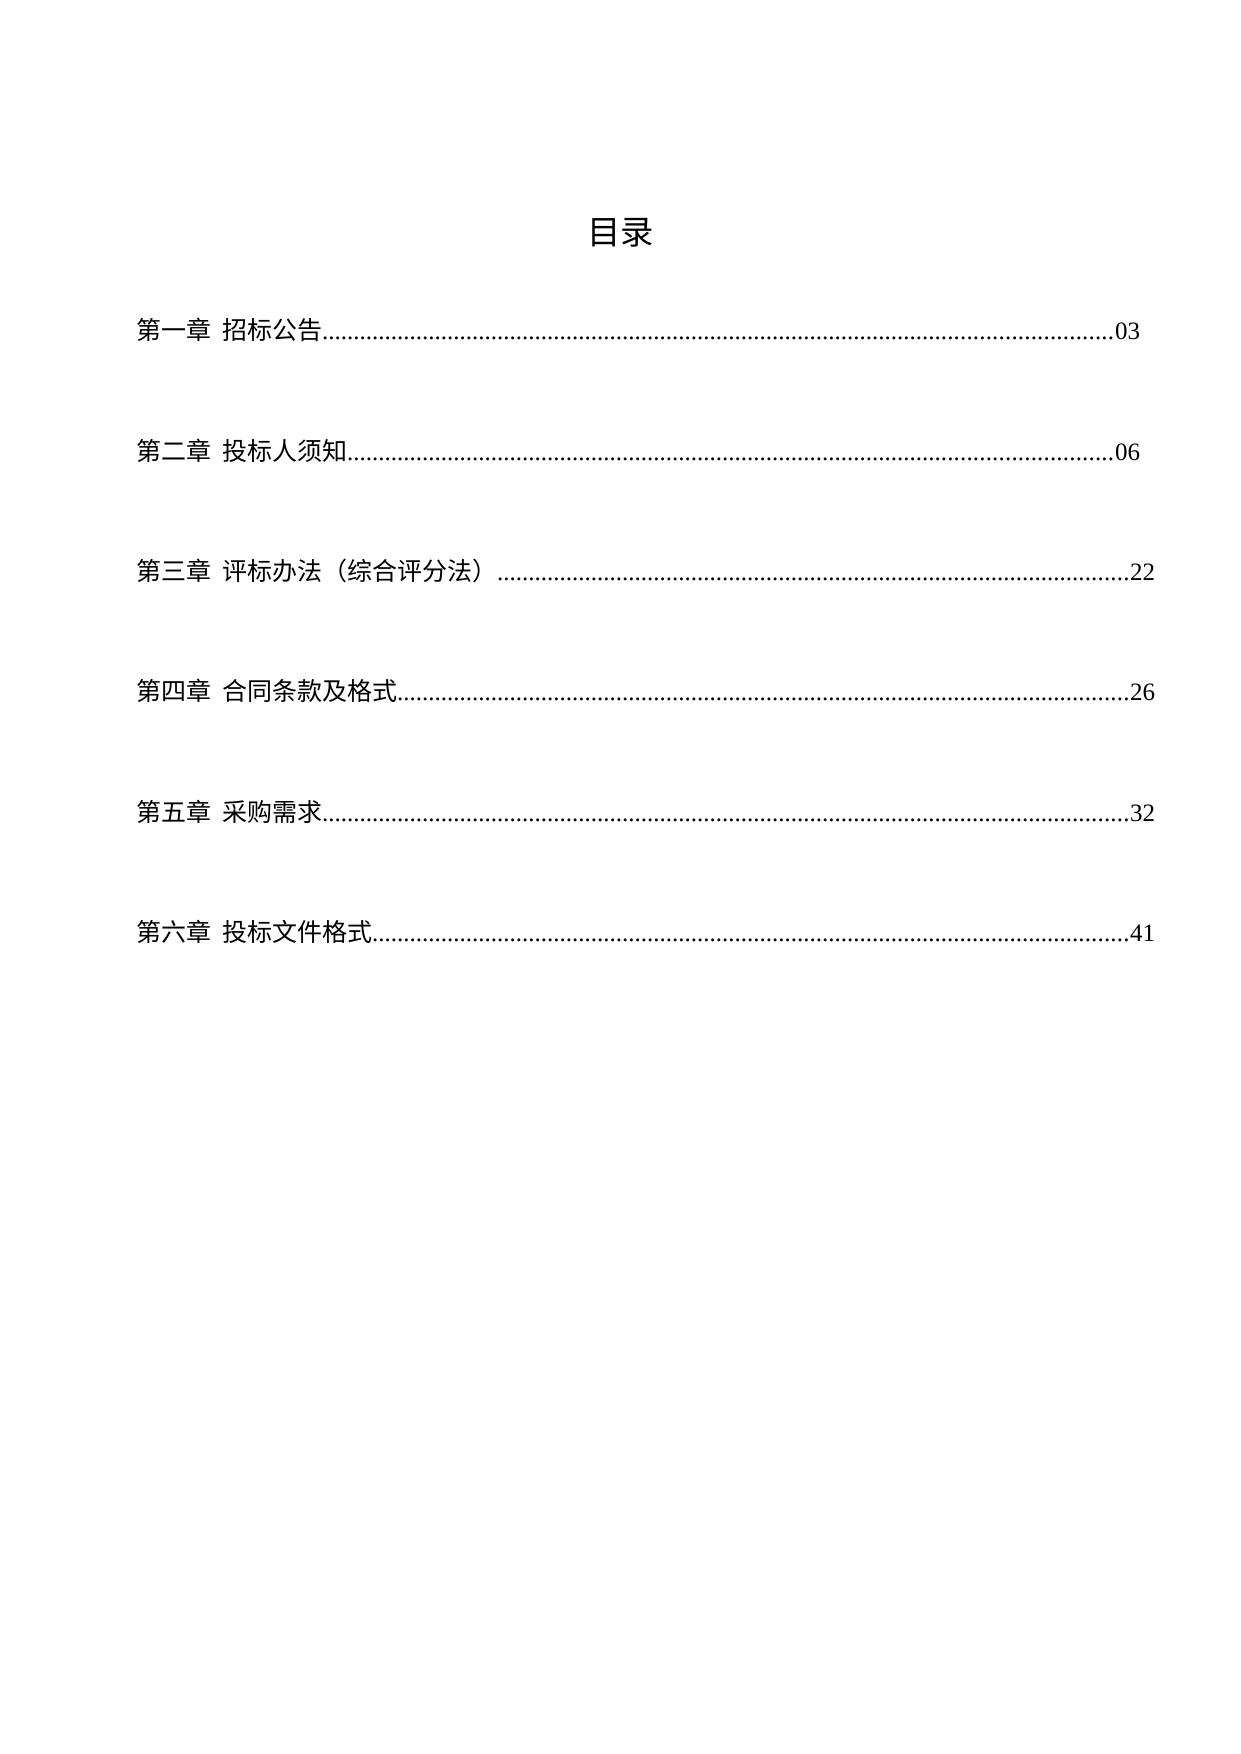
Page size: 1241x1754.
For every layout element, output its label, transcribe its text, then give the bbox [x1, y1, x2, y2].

text 第一章 招标公告 03 [136, 296, 1104, 362]
text 第二章 投标人须知 06 [136, 416, 1104, 482]
text 第三章 评标办法（综合评分法） 22 [136, 537, 1104, 603]
text 第六章 投标文件格式 41 [136, 898, 1104, 964]
text 第五章 采购需求 32 [136, 777, 1104, 843]
text 第四章 合同条款及格式 26 [136, 657, 1104, 723]
text 目录 [136, 197, 1104, 263]
